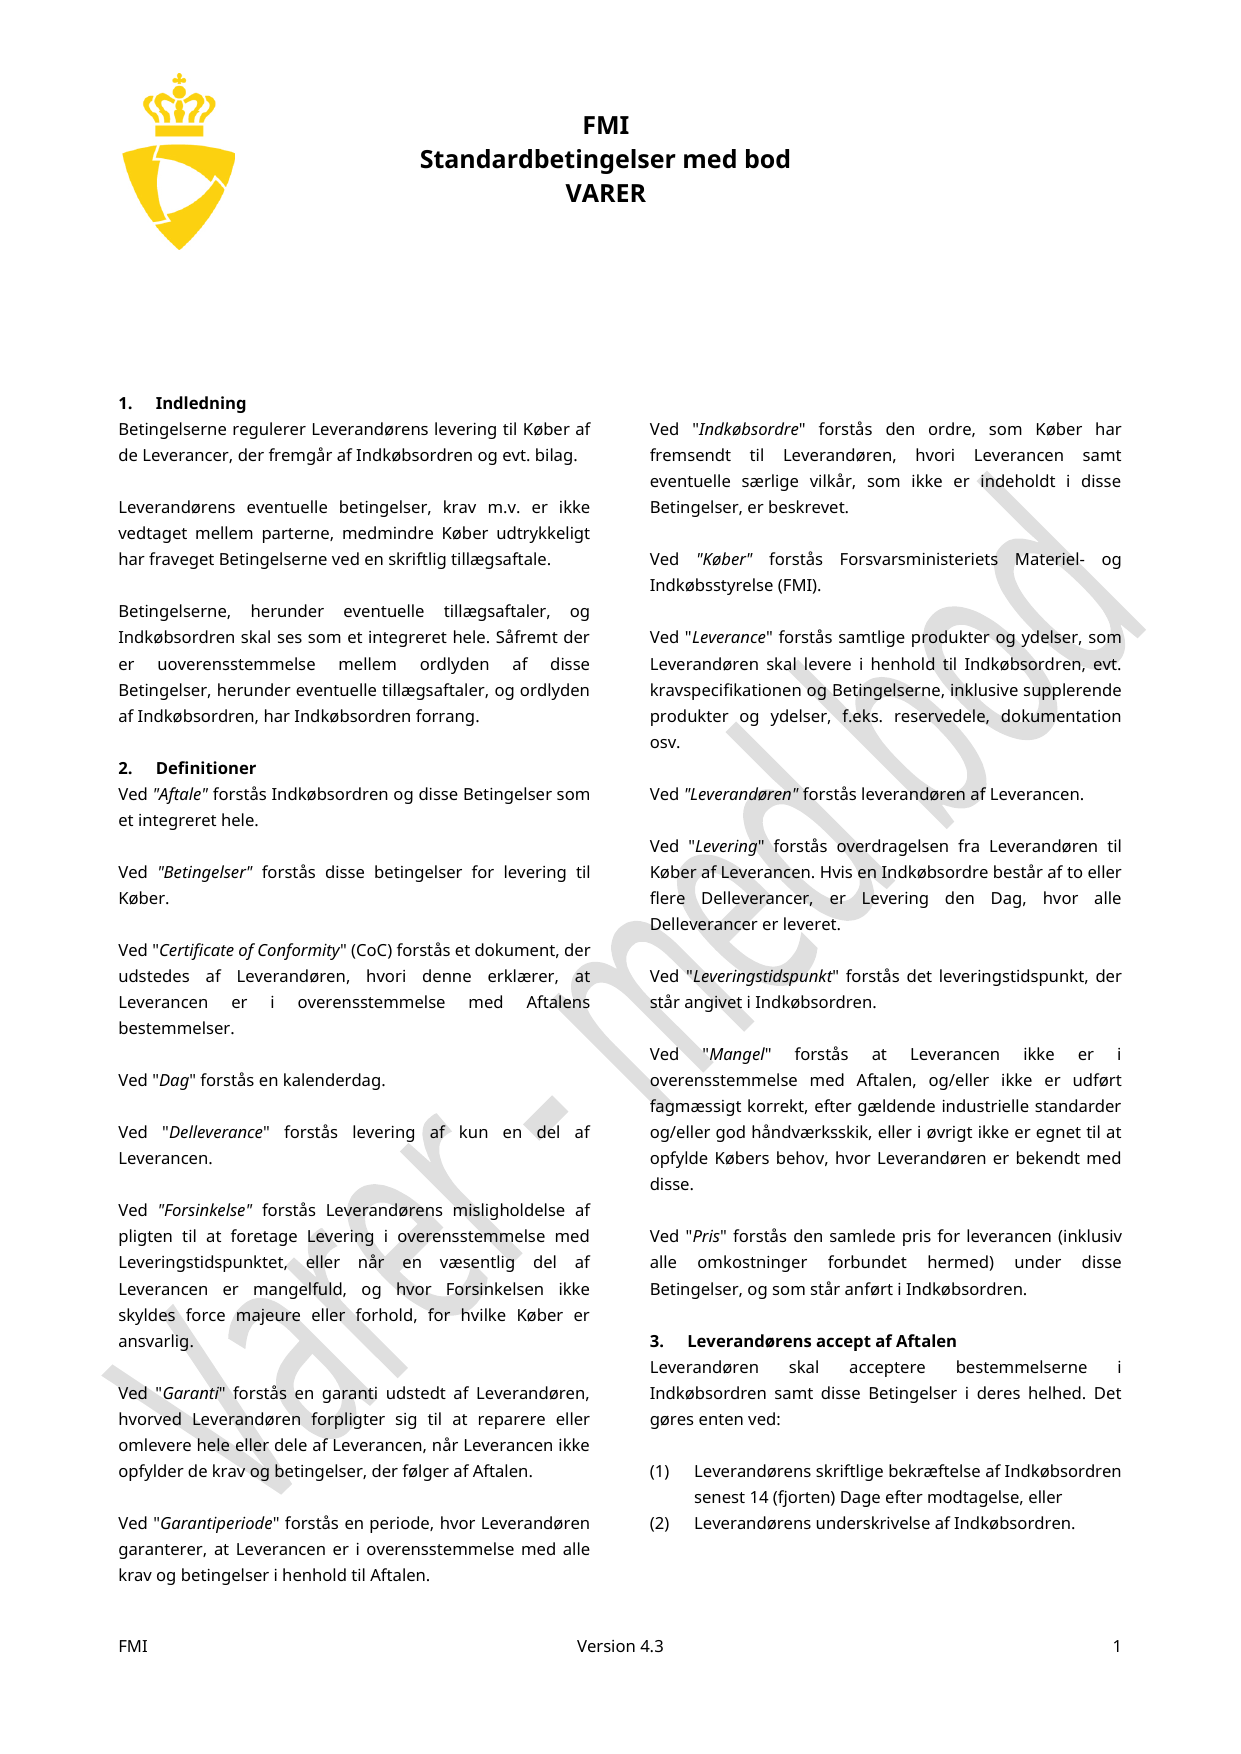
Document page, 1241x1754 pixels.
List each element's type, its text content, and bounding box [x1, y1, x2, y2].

subtitle Leverandørens accept af Aftalen [649, 1329, 1122, 1352]
text Ved "Certificate of Conformity" (CoC) forstås et dokument, der udstedes af Leverandøren, hvori denne erklærer, at Leverancen er i overensstemmelse med Aftalens bestemmelser. [118, 938, 591, 1039]
text Ved "Mangel" forstås at Leverancen ikke er i overensstemmelse med Aftalen, og/eller ikke er udført fagmæssigt korrekt, efter gældende industrielle standarder og/eller god håndværksskik, eller i øvrigt ikke er egnet til at opfylde Købers behov, hvor Leverandøren er bekendt med disse. [649, 1043, 1122, 1196]
text Ved "Forsinkelse" forstås Leverandørens misligholdelse af pligten til at foretage Levering i overensstemmelse med Leveringstidspunktet, eller når en væsentlig del af Leverancen er mangelfuld, og hvor Forsinkelsen ikke skyldes force majeure eller forhold, for hvilke Køber er ansvarlig. [118, 1199, 591, 1352]
text Ved "Leverandøren" forstås leverandøren af Leverancen. [649, 782, 1122, 805]
text Ved "Levering" forstås overdragelsen fra Leverandøren til Køber af Leverancen. Hvis en Indkøbsordre består af to eller flere Delleverancer, er Levering den Dag, hvor alle Delleverancer er leveret. [649, 834, 1122, 935]
text Ved "Leveringstidspunkt" forstås det leveringstidspunkt, der står angivet i Indkøbsordren. [649, 964, 1122, 1013]
text Ved "Leverance" forstås samtlige produkter og ydelser, som Leverandøren skal levere i henhold til Indkøbsordren, evt. kravspecifikationen og Betingelserne, inklusive supplerende produkter og ydelser, f.eks. reservedele, dokumentation osv. [649, 626, 1122, 753]
text Ved "Pris" forstås den samlede pris for leverancen (inklusiv alle omkostninger forbundet hermed) under disse Betingelser, og som står anført i Indkøbsordren. [649, 1225, 1122, 1300]
text Leverandøren skal acceptere bestemmelserne i Indkøbsordren samt disse Betingelser i deres helhed. Det gøres enten ved: [649, 1355, 1122, 1430]
picture [122, 73, 235, 250]
text Leverandørens eventuelle betingelser, krav m.v. er ikke vedtaget mellem parterne, medmindre Køber udtrykkeligt har fraveget Betingelserne ved en skriftlig tillægsaftale. [118, 496, 591, 571]
text (1) Leverandørens skriftlige bekræftelse af Indkøbsordren senest 14 (fjorten) Dage efter modtagelse, eller [649, 1459, 1122, 1508]
text (2) Leverandørens underskrivelse af Indkøbsordren. [649, 1511, 1122, 1534]
text Ved "Køber" forstås Forsvarsministeriets Materiel- og Indkøbsstyrelse (FMI). [649, 548, 1122, 597]
text Ved "Garantiperiode" forstås en periode, hvor Leverandøren garanterer, at Leverancen er i overensstemmelse med alle krav og betingelser i henhold til Aftalen. [118, 1511, 591, 1586]
text Ved "Indkøbsordre" forstås den ordre, som Køber har fremsendt til Leverandøren, hvori Leverancen samt eventuelle særlige vilkår, som ikke er indeholdt i disse Betingelser, er beskrevet. [649, 418, 1122, 518]
text Betingelserne regulerer Leverandørens levering til Køber af de Leverancer, der fremgår af Indkøbsordren og evt. bilag. [118, 418, 591, 466]
text Ved "Garanti" forstås en garanti udstedt af Leverandøren, hvorved Leverandøren forpligter sig til at reparere eller omlevere hele eller dele af Leverancen, når Leverancen ikke opfylder de krav og betingelser, der følger af Aftalen. [118, 1381, 591, 1482]
text Ved "Delleverance" forstås levering af kun en del af Leverancen. [118, 1121, 591, 1169]
text Ved "Aftale" forstås Indkøbsordren og disse Betingelser som et integreret hele. [118, 782, 591, 831]
text Ved "Dag" forstås en kalenderdag. [118, 1069, 591, 1091]
text Ved "Betingelser" forstås disse betingelser for levering til Køber. [118, 860, 591, 909]
subtitle Definitioner [118, 756, 591, 779]
text Betingelserne, herunder eventuelle tillægsaftaler, og Indkøbsordren skal ses som et integreret hele. Såfremt der er uoverensstemmelse mellem ordlyden af disse Betingelser, herunder eventuelle tillægsaftaler, og ordlyden af Indkøbsordren, har Indkøbsordren forrang. [118, 600, 591, 727]
subtitle Indledning [118, 392, 591, 414]
